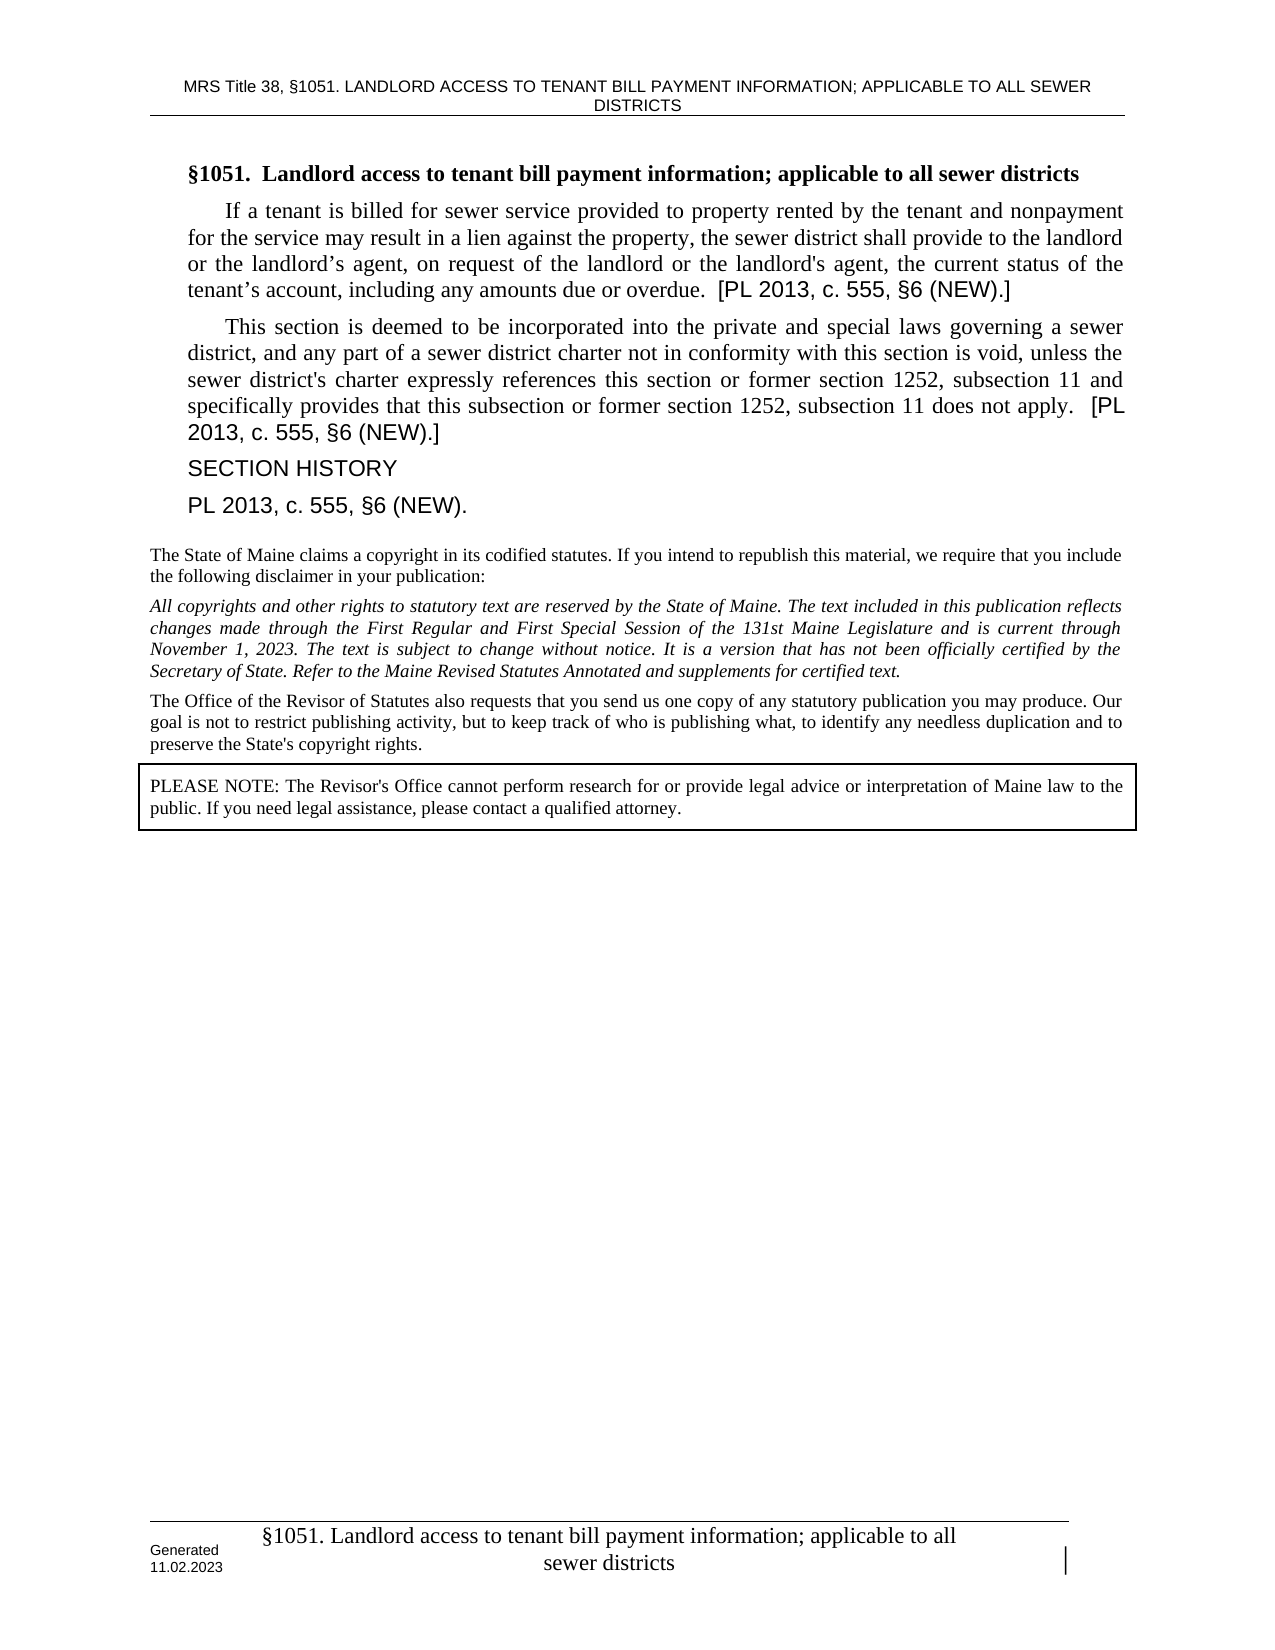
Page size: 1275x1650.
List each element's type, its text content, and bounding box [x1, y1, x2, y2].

text All copyrights and other rights to statutory text are reserved by the State of Maine. The text included in this publication reflects changes made through the First Regular and First Special Session of the 131st Maine Legislature and is current through November 1, 2023 . The text is subject to change without notice. It is a version that has not been officially certified by the Secretary of State. Refer to the Maine Revised Statutes Annotated and supplements for certified text. [150, 595, 1125, 681]
text The Office of the Revisor of Statutes also requests that you send us one copy of any statutory publication you may produce. Our goal is not to restrict publishing activity, but to keep track of who is publishing what, to identify any needless duplication and to preserve the State's copyright rights. [150, 689, 1125, 754]
text If a tenant is billed for sewer service provided to property rented by the tenant and nonpayment for the service may result in a lien against the property, the sewer district shall provide to the landlord or the landlord’s agent, on request of the landlord or the landlord's agent, the current status of the tenant’s account, including any amounts due or overdue. [PL 2013, c. 555, §6 (NEW).] [187, 197, 1125, 303]
text PLEASE NOTE: The Revisor's Office cannot perform research for or provide legal advice or interpretation of Maine law to the public. If you need legal assistance, please contact a qualified attorney. [140, 765, 1135, 829]
text SECTION HISTORY [187, 455, 1125, 482]
text The State of Maine claims a copyright in its codified statutes. If you intend to republish this material, we require that you include the following disclaimer in your publication: [150, 543, 1125, 587]
text This section is deemed to be incorporated into the private and special laws governing a sewer district, and any part of a sewer district charter not in conformity with this section is void, unless the sewer district's charter expressly references this section or former section 1252, subsection 11 and specifically provides that this subsection or former section 1252, subsection 11 does not apply. [PL 2013, c. 555, §6 (NEW).] [187, 313, 1125, 445]
text §1051. Landlord access to tenant bill payment information; applicable to all sewer districts [187, 160, 1125, 187]
text PL 2013, c. 555, §6 (NEW). [187, 492, 1125, 518]
